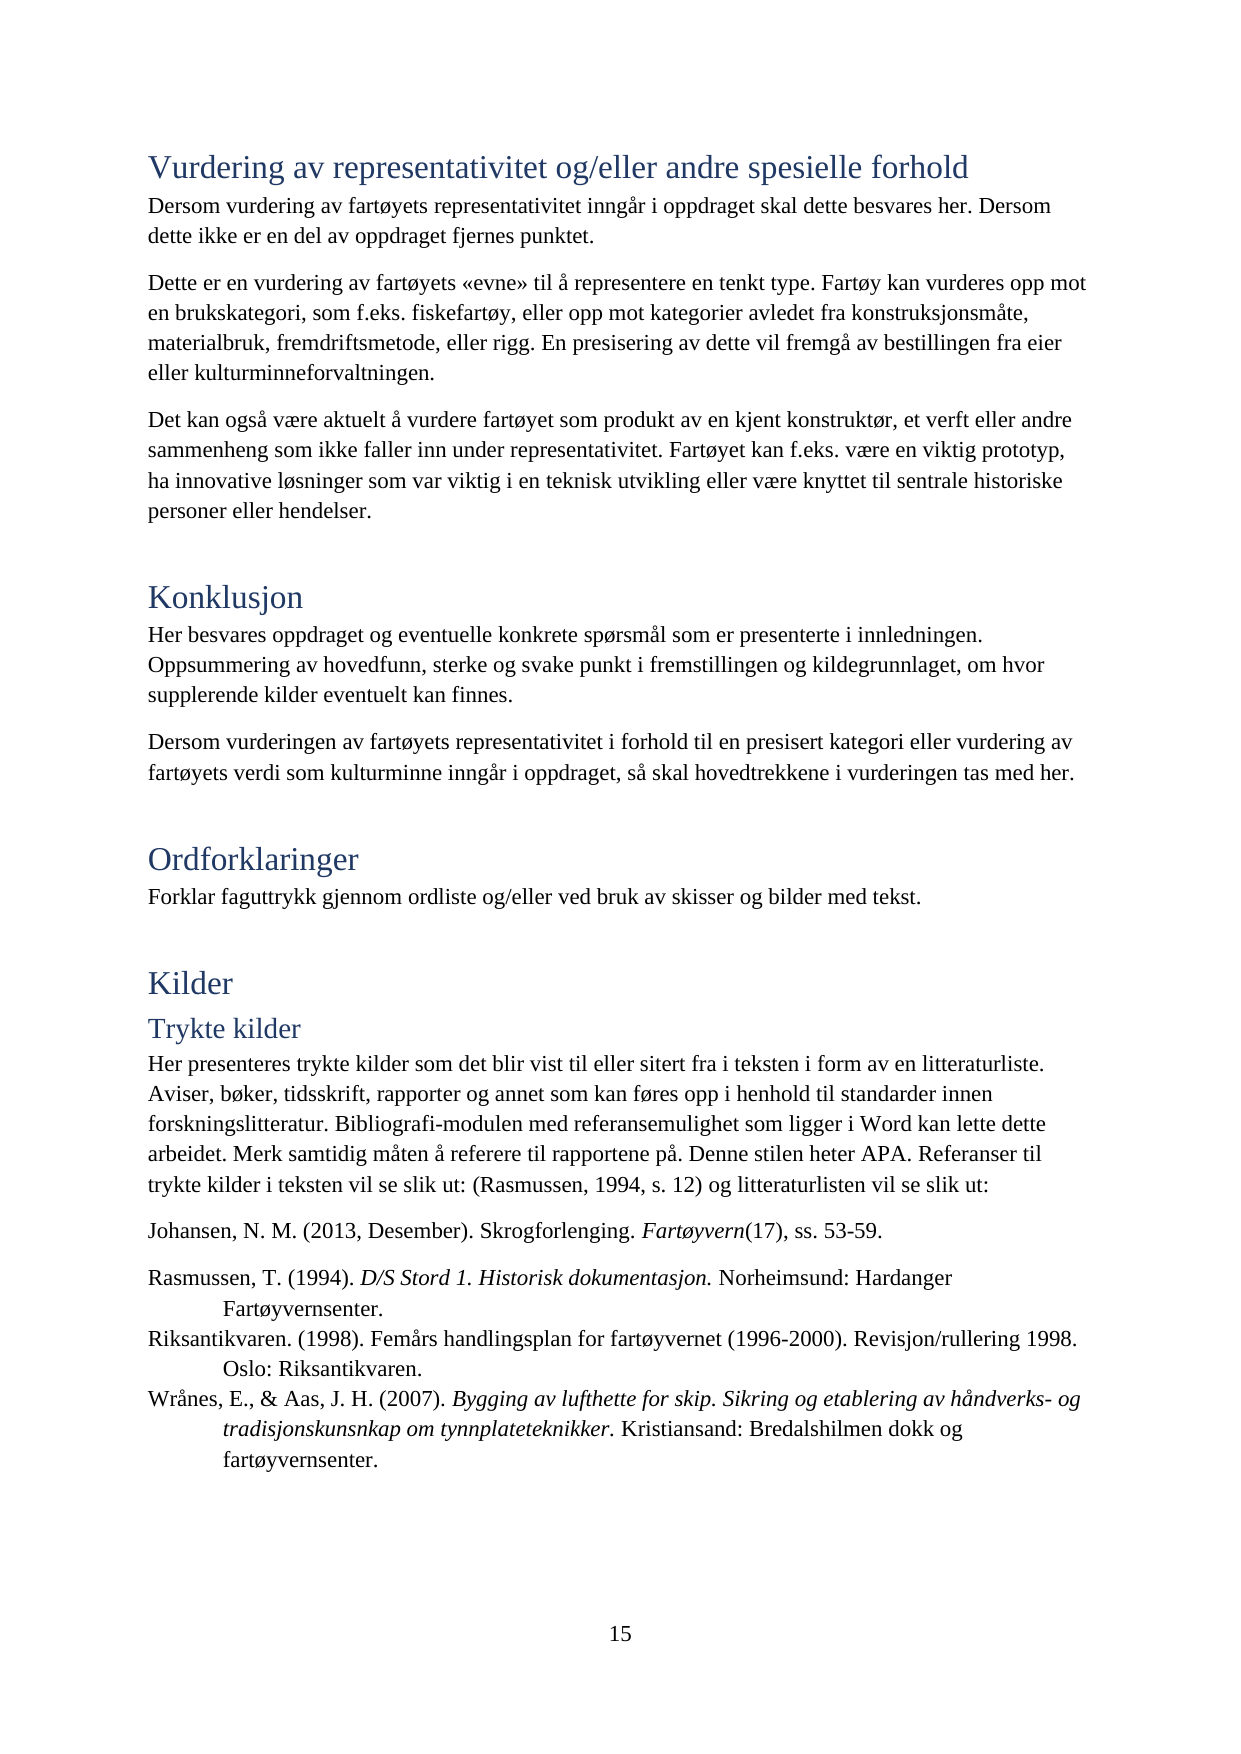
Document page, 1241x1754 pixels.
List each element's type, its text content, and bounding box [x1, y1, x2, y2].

text Dersom vurdering av fartøyets representativitet inngår i oppdraget skal dette besvares her. Dersom dette ikke er en del av oppdraget fjernes punktet. [148, 192, 1093, 248]
text Her presenteres trykte kilder som det blir vist til eller sitert fra i teksten i form av en litteraturliste. Aviser, bøker, tidsskrift, rapporter og annet som kan føres opp i henhold til standarder innen forskningslitteratur. Bibliografi-modulen med referansemulighet som ligger i Word kan lette dette arbeidet. Merk samtidig måten å referere til rapportene på. Denne stilen heter APA. Referanser til trykte kilder i teksten vil se slik ut: og litteraturlisten vil se slik ut: [148, 1050, 1093, 1197]
subtitle Kilder [148, 963, 1093, 1001]
subtitle Konklusjon [148, 577, 1093, 615]
subtitle Vurdering av representativitet og/eller andre spesielle forhold [148, 148, 1093, 186]
text Forklar faguttrykk gjennom ordliste og/eller ved bruk av skisser og bilder med tekst. [148, 883, 1093, 909]
text Dersom vurderingen av fartøyets representativitet i forhold til en presisert kategori eller vurdering av fartøyets verdi som kulturminne inngår i oppdraget, så skal hovedtrekkene i vurderingen tas med her. [148, 728, 1093, 785]
subtitle Ordforklaringer [148, 839, 1093, 877]
subtitle Trykte kilder [148, 1011, 1093, 1045]
text Dette er en vurdering av fartøyets «evne» til å representere en tenkt type. Fartøy kan vurderes opp mot en brukskategori, som f.eks. fiskefartøy, eller opp mot kategorier avledet fra konstruksjonsmåte, materialbruk, fremdriftsmetode, eller rigg. En presisering av dette vil fremgå av bestillingen fra eier eller kulturminneforvaltningen. [148, 269, 1093, 386]
text Her besvares oppdraget og eventuelle konkrete spørsmål som er presenterte i innledningen. Oppsummering av hovedfunn, sterke og svake punkt i fremstillingen og kildegrunnlaget, om hvor supplerende kilder eventuelt kan finnes. [148, 621, 1093, 708]
text Det kan også være aktuelt å vurdere fartøyet som produkt av en kjent konstruktør, et verft eller andre sammenheng som ikke faller inn under representativitet. Fartøyet kan f.eks. være en viktig prototyp, ha innovative løsninger som var viktig i en teknisk utvikling eller være knyttet til sentrale historiske personer eller hendelser. [148, 406, 1093, 523]
